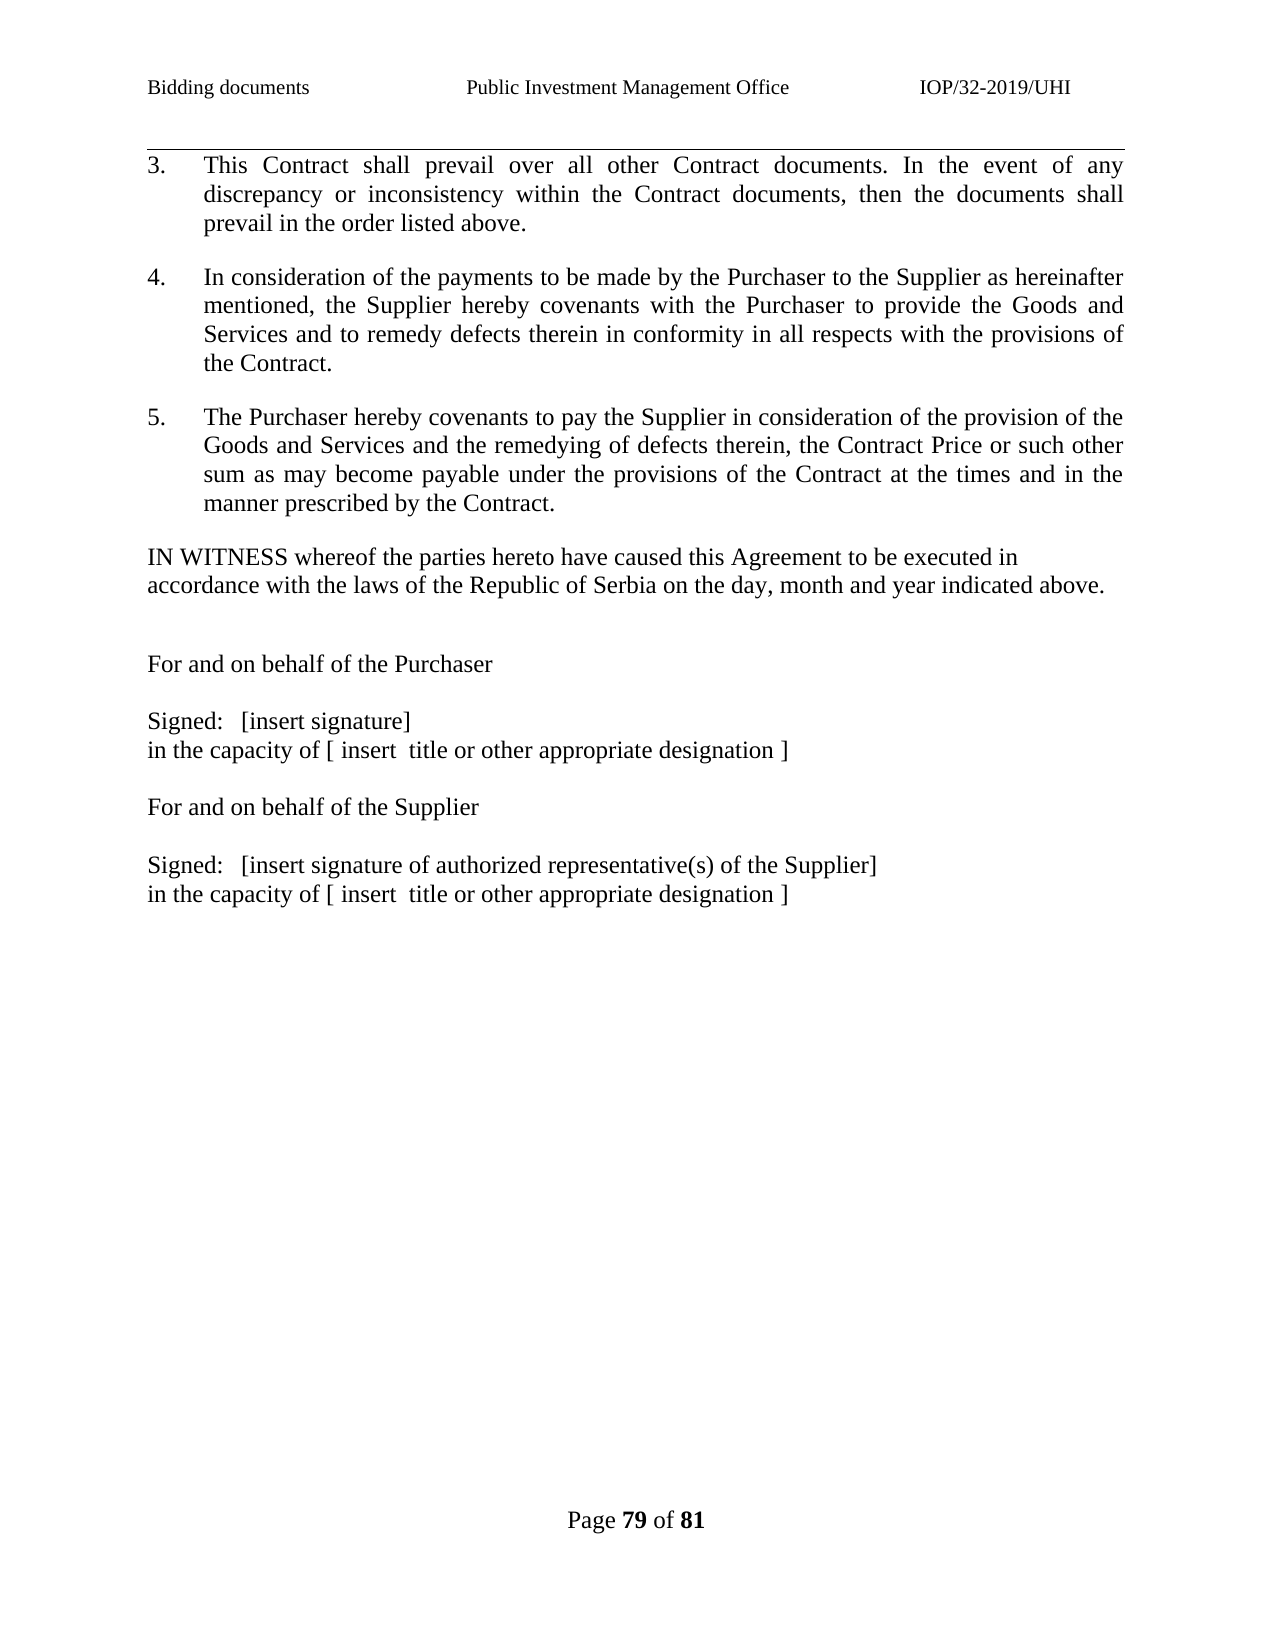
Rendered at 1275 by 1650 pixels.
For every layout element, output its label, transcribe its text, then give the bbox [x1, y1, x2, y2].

text IN WITNESS whereof the parties hereto have caused this Agreement to be executed in accordance with the laws of the Republic of Serbia on the day, month and year indicated above. [147, 542, 1125, 599]
text Signed: [insert signature] [147, 706, 1125, 735]
text in the capacity of [ insert title or other appropriate designation ] [147, 735, 1125, 764]
text 3. This Contract shall prevail over all other Contract documents. In the event of any discrepancy or inconsistency within the Contract documents, then the documents shall prevail in the order listed above. [147, 150, 1125, 237]
text For and on behalf of the Purchaser [147, 649, 1125, 677]
text For and on behalf of the Supplier [147, 792, 1125, 821]
text in the capacity of [ insert title or other appropriate designation ] [147, 879, 1125, 907]
text 5. The Purchaser hereby covenants to pay the Supplier in consideration of the provision of the Goods and Services and the remedying of defects therein, the Contract Price or such other sum as may become payable under the provisions of the Contract at the times and in the manner prescribed by the Contract. [147, 402, 1125, 517]
text Signed: [insert signature of authorized representative(s) of the Supplier] [147, 850, 1125, 879]
text 4. In consideration of the payments to be made by the Purchaser to the Supplier as hereinafter mentioned, the Supplier hereby covenants with the Purchaser to provide the Goods and Services and to remedy defects therein in conformity in all respects with the provisions of the Contract. [147, 262, 1125, 377]
